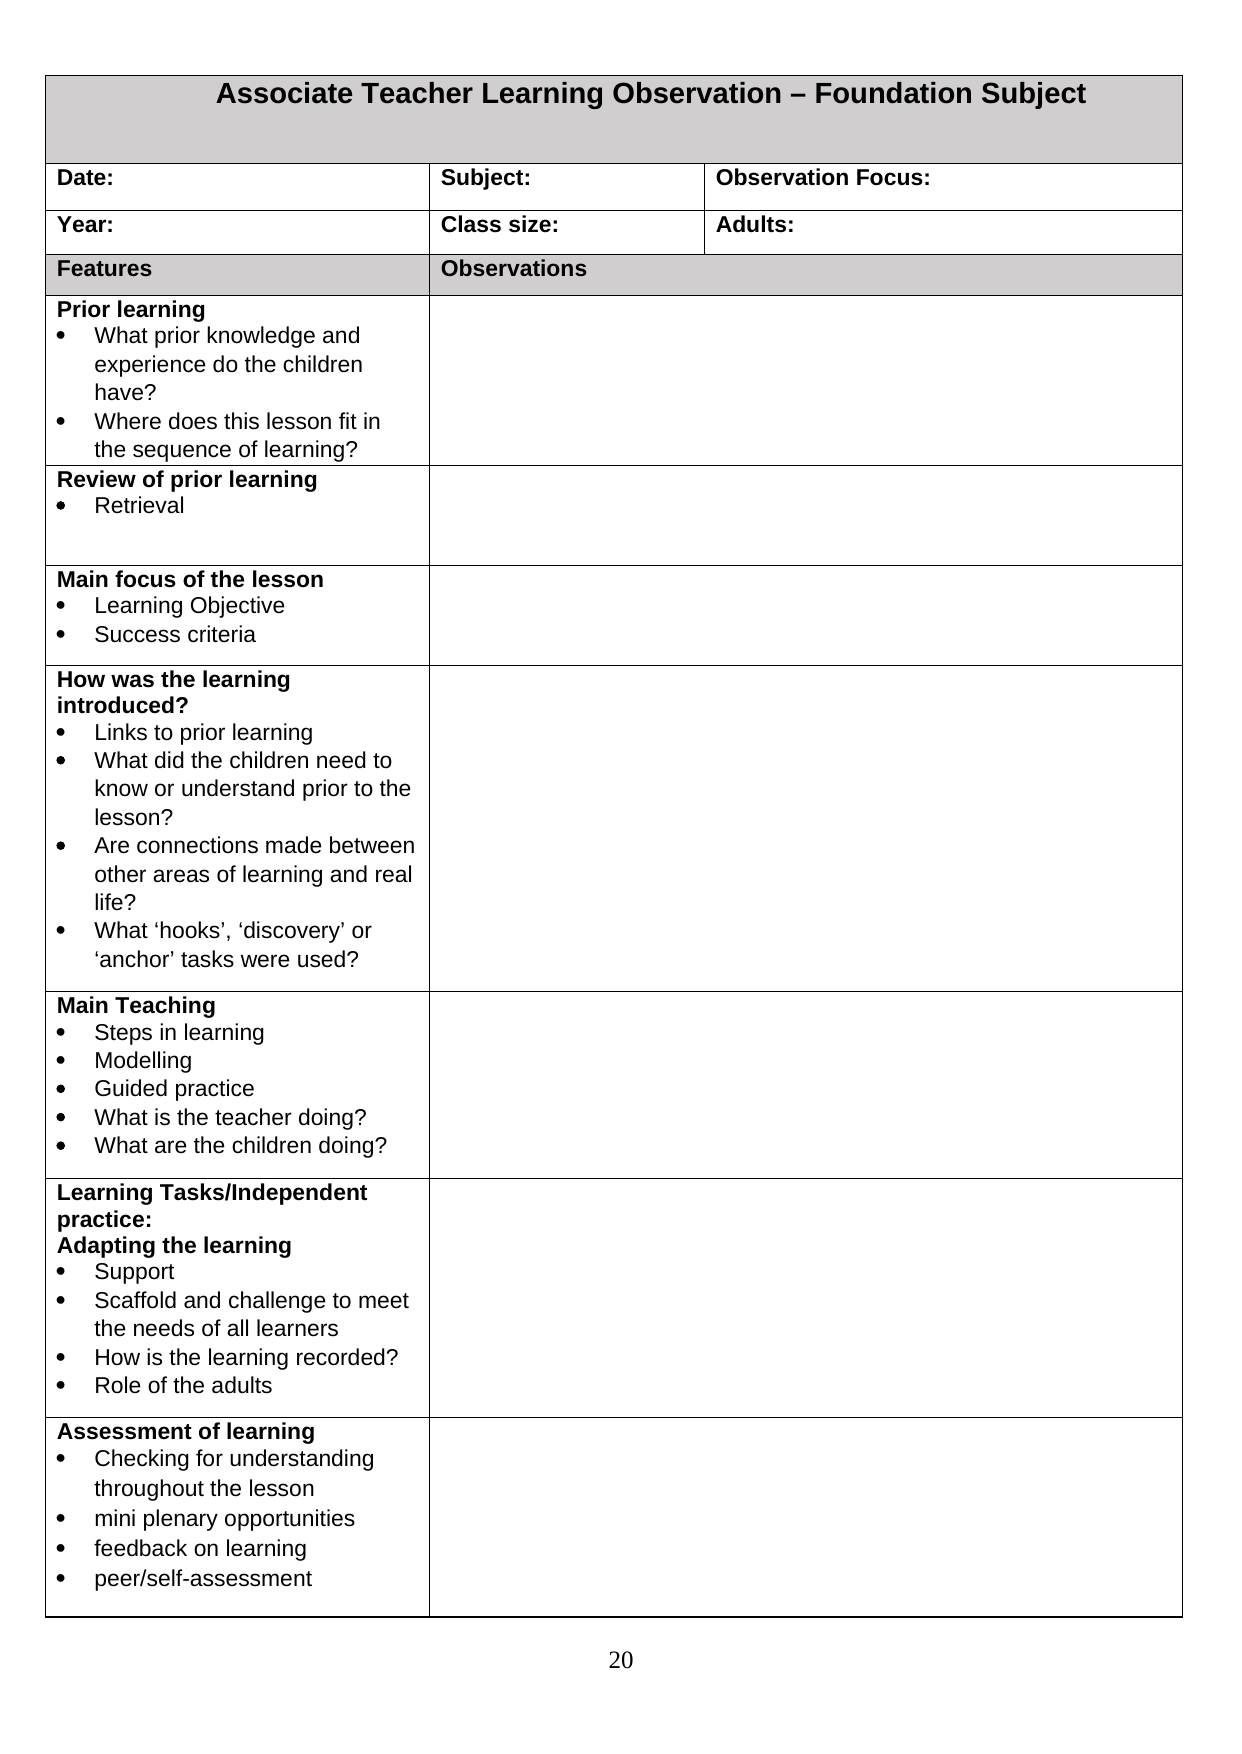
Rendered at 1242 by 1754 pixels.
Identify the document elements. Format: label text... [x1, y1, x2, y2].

table_cell Observations [430, 255, 1182, 295]
table_cell Main focus of the lesson Learning Objective Success criteria [46, 566, 429, 665]
table_cell Review of prior learning Retrieval [46, 466, 429, 565]
table_cell [430, 1418, 1182, 1616]
table_cell Class size: [430, 211, 704, 253]
table_cell Learning Tasks/Independent practice: Adapting the learning Support Scaffold and challenge to meet the needs of all learners How is the learning recorded? Role of the adults [46, 1179, 429, 1417]
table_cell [46, 1418, 429, 1616]
table_cell Date: [46, 164, 429, 210]
table_cell Subject: [430, 164, 704, 210]
table_cell Main Teaching Steps in learning Modelling Guided practice What is the teacher doing? What are the children doing? [46, 992, 429, 1178]
table_cell How was the learning introduced? Links to prior learning What did the children need to know or understand prior to the lesson? Are connections made between other areas of learning and real life? What ‘hooks’, ‘discovery’ or ‘anchor’ tasks were used? [46, 666, 429, 991]
table_cell [430, 296, 1182, 465]
table_cell Adults: [705, 211, 1182, 253]
table_cell [430, 566, 1182, 665]
table_cell Observation Focus: [705, 164, 1182, 210]
table_cell [430, 992, 1182, 1178]
table_header Associate Teacher Learning Observation – Foundation Subject [46, 76, 1182, 163]
table_cell Features [46, 255, 429, 295]
table_cell [430, 666, 1182, 991]
table_cell [430, 466, 1182, 565]
table_cell Prior learning What prior knowledge and experience do the children have? Where does this lesson fit in the sequence of learning? [46, 296, 429, 465]
table_cell [430, 1179, 1182, 1417]
table_cell Year: [46, 211, 429, 253]
